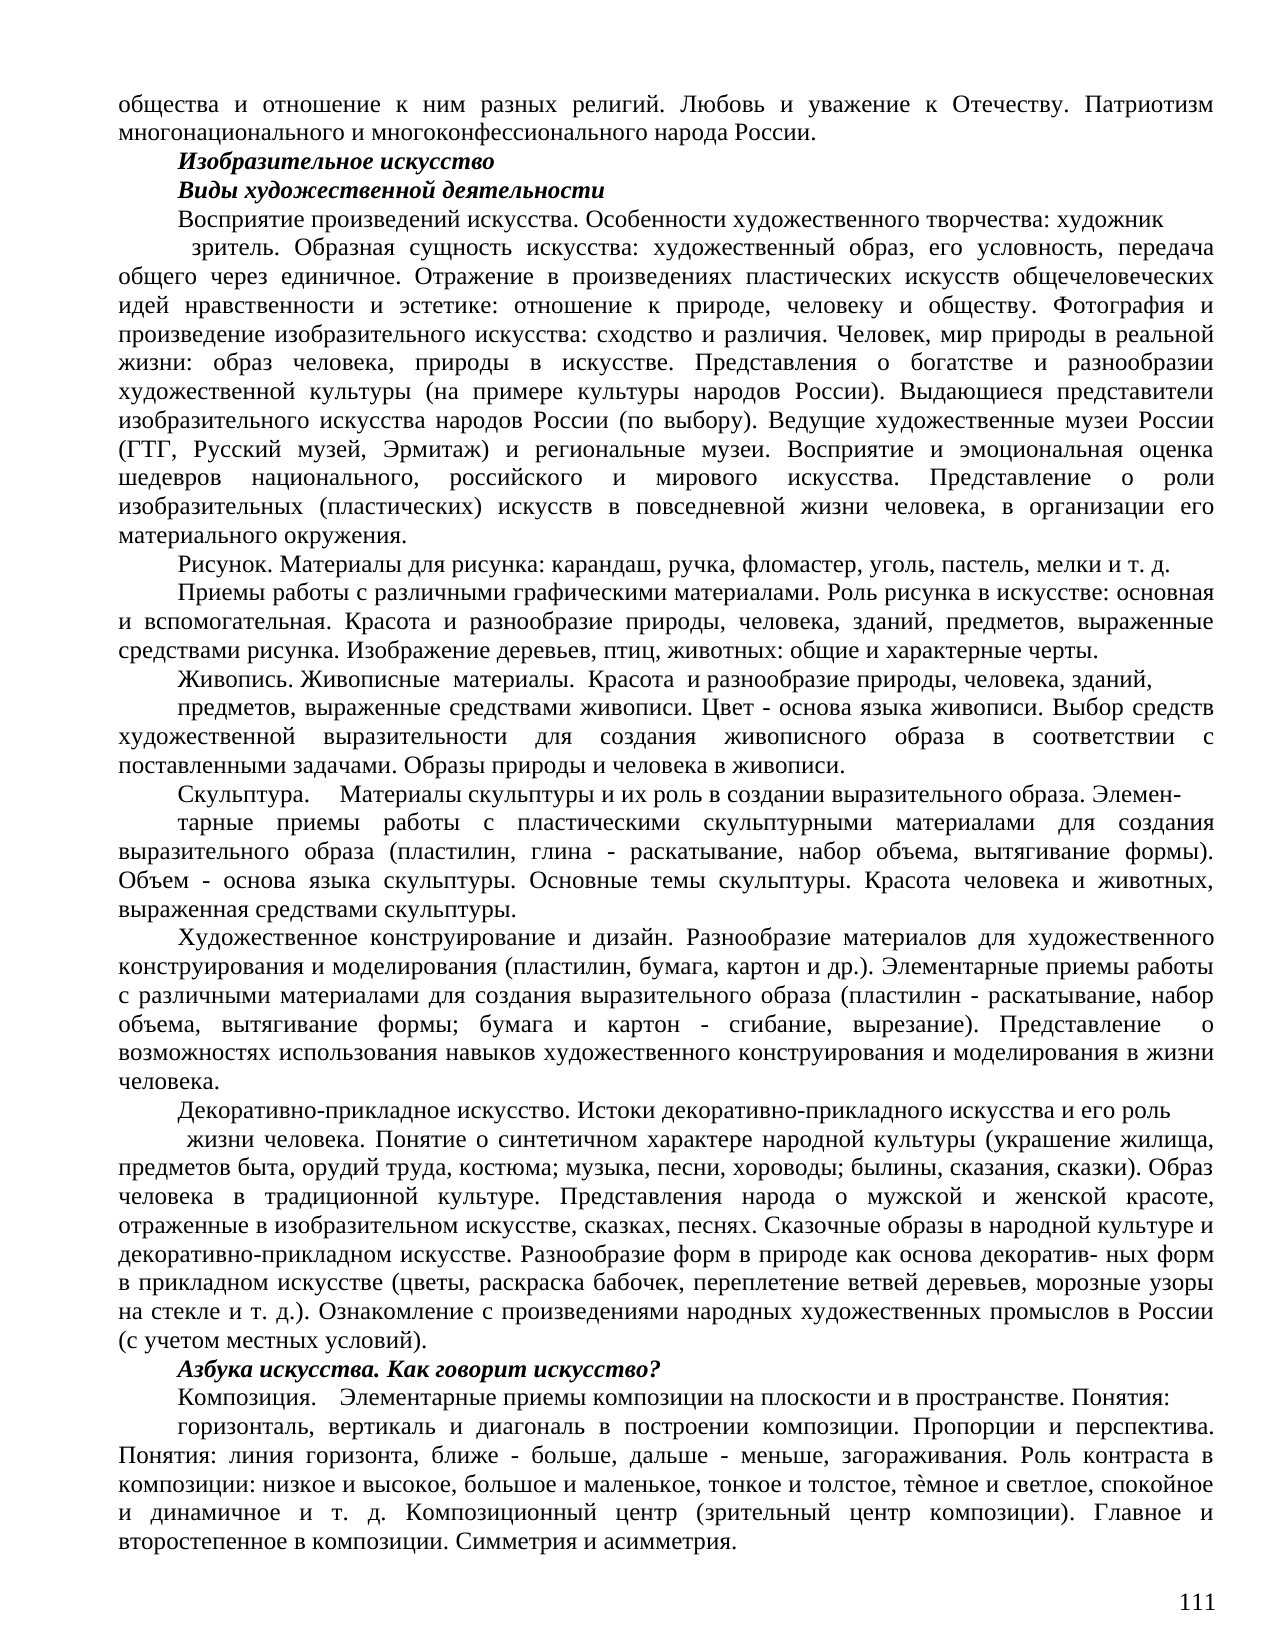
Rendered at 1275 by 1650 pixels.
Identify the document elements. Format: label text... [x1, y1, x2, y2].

text Виды художественной деятельности [118, 175, 1216, 204]
text Живопись. Живописные материалы. Красота и разнообразие природы, человека, зданий, [118, 664, 1216, 692]
text Композиция. Элементарные приемы композиции на плоскости и в пространстве. Понятия: [118, 1382, 1216, 1411]
text зритель. Образная сущность искусства: художественный образ, его условность, передача общего через единичное. Отражение в произведениях пластических искусств общечеловеческих идей нравственности и эстетике: отношение к природе, человеку и обществу. Фотография и произведение изобразительного искусства: сходство и различия. Человек, мир природы в реальной жизни: образ человека, природы в искусстве. Представления о богатстве и разнообразии художественной культуры (на примере культуры народов России). Выдающиеся представители изобразительного искусства народов России (по выбору). Ведущие художественные музеи России (ГТГ, Русский музей, Эрмитаж) и региональные музеи. Восприятие и эмоциональная оценка шедевров национального, российского и мирового искусства. Представление о роли изобразительных (пластических) искусств в повседневной жизни человека, в организации его материального окружения. [118, 232, 1216, 549]
text горизонталь, вертикаль и диагональ в построении композиции. Пропорции и перспектива. Понятия: линия горизонта, ближе - больше, дальше - меньше, загораживания. Роль контраста в композиции: низкое и высокое, большое и маленькое, тонкое и толстое, тѐмное и светлое, спокойное и динамичное и т. д. Композиционный центр (зрительный центр композиции). Главное и второстепенное в композиции. Симметрия и асимметрия. [118, 1411, 1216, 1555]
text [118, 89, 1216, 146]
text Рисунок. Материалы для рисунка: карандаш, ручка, фломастер, уголь, пастель, мелки и т. д. [118, 549, 1216, 577]
text Изобразительное искусство [118, 146, 1216, 175]
text предметов, выраженные средствами живописи. Цвет - основа языка живописи. Выбор средств художественной выразительности для создания живописного образа в соответствии с поставленными задачами. Образы природы и человека в живописи. [118, 692, 1216, 779]
text Азбука искусства. Как говорит искусство? [118, 1354, 1216, 1382]
text Скульптура. Материалы скульптуры и их роль в создании выразительного образа. Элемен- [118, 779, 1216, 807]
text Приемы работы с различными графическими материалами. Роль рисунка в искусстве: основная и вспомогательная. Красота и разнообразие природы, человека, зданий, предметов, выраженные средствами рисунка. Изображение деревьев, птиц, животных: общие и характерные черты. [118, 577, 1216, 664]
text Декоративно-прикладное искусство. Истоки декоративно-прикладного искусства и его роль [118, 1095, 1216, 1124]
text Художественное конструирование и дизайн. Разнообразие материалов для художественного конструирования и моделирования (пластилин, бумага, картон и др.). Элементарные приемы работы с различными материалами для создания выразительного образа (пластилин - раскатывание, набор объема, вытягивание формы; бумага и картон - сгибание, вырезание). Представление о возможностях использования навыков художественного конструирования и моделирования в жизни человека. [118, 922, 1216, 1095]
text жизни человека. Понятие о синтетичном характере народной культуры (украшение жилища, предметов быта, орудий труда, костюма; музыка, песни, хороводы; былины, сказания, сказки). Образ человека в традиционной культуре. Представления народа о мужской и женской красоте, отраженные в изобразительном искусстве, сказках, песнях. Сказочные образы в народной культуре и декоративно-прикладном искусстве. Разнообразие форм в природе как основа декоратив- ных форм в прикладном искусстве (цветы, раскраска бабочек, переплетение ветвей деревьев, морозные узоры на стекле и т. д.). Ознакомление с произведениями народных художественных промыслов в России (с учетом местных условий). [118, 1124, 1216, 1354]
text Восприятие произведений искусства. Особенности художественного творчества: художник [118, 204, 1216, 232]
text тарные приемы работы с пластическими скульптурными материалами для создания выразительного образа (пластилин, глина - раскатывание, набор объема, вытягивание формы). Объем - основа языка скульптуры. Основные темы скульптуры. Красота человека и животных, выраженная средствами скульптуры. [118, 807, 1216, 922]
